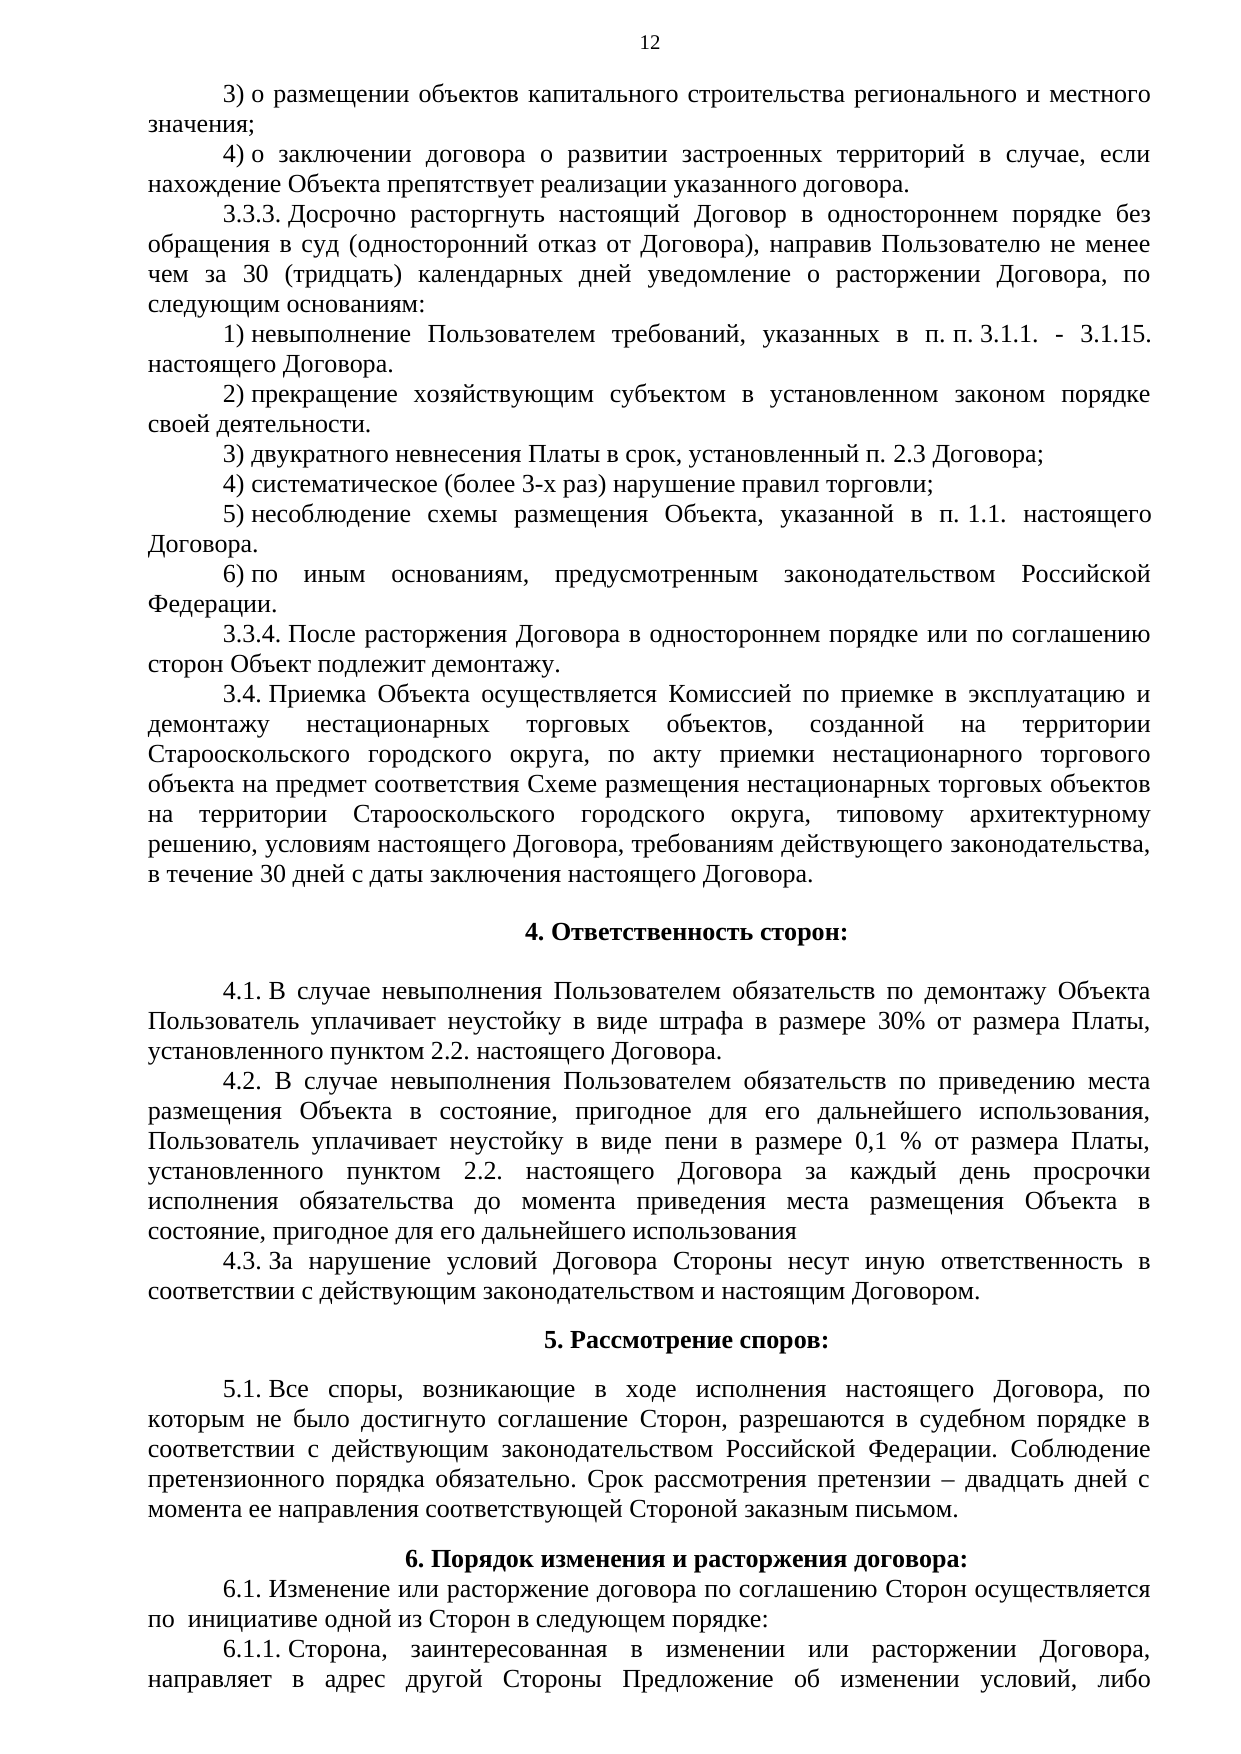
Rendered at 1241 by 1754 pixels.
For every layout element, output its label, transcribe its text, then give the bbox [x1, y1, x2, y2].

text 4) систематическое (более 3-х раз) нарушение правил торговли; [148, 468, 1152, 498]
text 1) невыполнение Пользователем требований, указанных в п. п. 3.1.1. - 3.1.15. настоящего Договора. [148, 318, 1152, 378]
text 2) прекращение хозяйствующим субъектом в установленном законом порядке своей деятельности. [148, 378, 1152, 438]
text 3.3.3. Досрочно расторгнуть настоящий Договор в одностороннем порядке без обращения в суд (односторонний отказ от Договора), направив Пользователю не менее чем за 30 (тридцать) календарных дней уведомление о расторжении Договора, по следующим основаниям: [148, 198, 1152, 318]
text 5) несоблюдение схемы размещения Объекта, указанной в п. 1.1. настоящего Договора. [148, 498, 1152, 558]
text 3.3.4. После расторжения Договора в одностороннем порядке или по соглашению сторон Объект подлежит демонтажу. [148, 618, 1152, 678]
text 4.3. За нарушение условий Договора Стороны несут иную ответственность в соответствии с действующим законодательством и настоящим Договором. [148, 1245, 1152, 1305]
text 3) о размещении объектов капитального строительства регионального и местного значения; [148, 78, 1152, 138]
text 4.2. В случае невыполнения Пользователем обязательств по приведению места размещения Объекта в состояние, пригодное для его дальнейшего использования, Пользователь уплачивает неустойку в виде пени в размере 0,1 % от размера Платы, установленного пунктом 2.2. настоящего Договора за каждый день просрочки исполнения обязательства до момента приведения места размещения Объекта в состояние, пригодное для его дальнейшего использования [148, 1065, 1152, 1245]
text 3.4. Приемка Объекта осуществляется Комиссией по приемке в эксплуатацию и демонтажу нестационарных торговых объектов, созданной на территории Старооскольского городского округа, по акту приемки нестационарного торгового объекта на предмет соответствия Схеме размещения нестационарных торговых объектов на территории Старооскольского городского округа, типовому архитектурному решению, условиям настоящего Договора, требованиям действующего законодательства, в течение 30 дней с даты заключения настоящего Договора. [148, 678, 1152, 888]
text 5. Рассмотрение споров: [148, 1324, 1152, 1354]
text 4) о заключении договора о развитии застроенных территорий в случае, если нахождение Объекта препятствует реализации указанного договора. [148, 138, 1152, 198]
text 6. Порядок изменения и расторжения договора: [148, 1543, 1152, 1573]
text 4.1. В случае невыполнения Пользователем обязательств по демонтажу Объекта Пользователь уплачивает неустойку в виде штрафа в размере 30% от размера Платы, установленного пунктом 2.2. настоящего Договора. [148, 975, 1152, 1065]
text 4. Ответственность сторон: [148, 916, 1152, 946]
text 5.1. Все споры, возникающие в ходе исполнения настоящего Договора, по которым не было достигнуто соглашение Сторон, разрешаются в судебном порядке в соответствии с действующим законодательством Российской Федерации. Соблюдение претензионного порядка обязательно. Срок рассмотрения претензии – двадцать дней с момента ее направления соответствующей Стороной заказным письмом. [148, 1373, 1152, 1523]
text 3) двукратного невнесения Платы в срок, установленный п. 2.3 Договора; [148, 438, 1152, 468]
text 6) по иным основаниям, предусмотренным законодательством Российской Федерации. [148, 558, 1152, 618]
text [148, 1633, 1152, 1693]
text 6.1. Изменение или расторжение договора по соглашению Сторон осуществляется по инициативе одной из Сторон в следующем порядке: [148, 1573, 1152, 1633]
